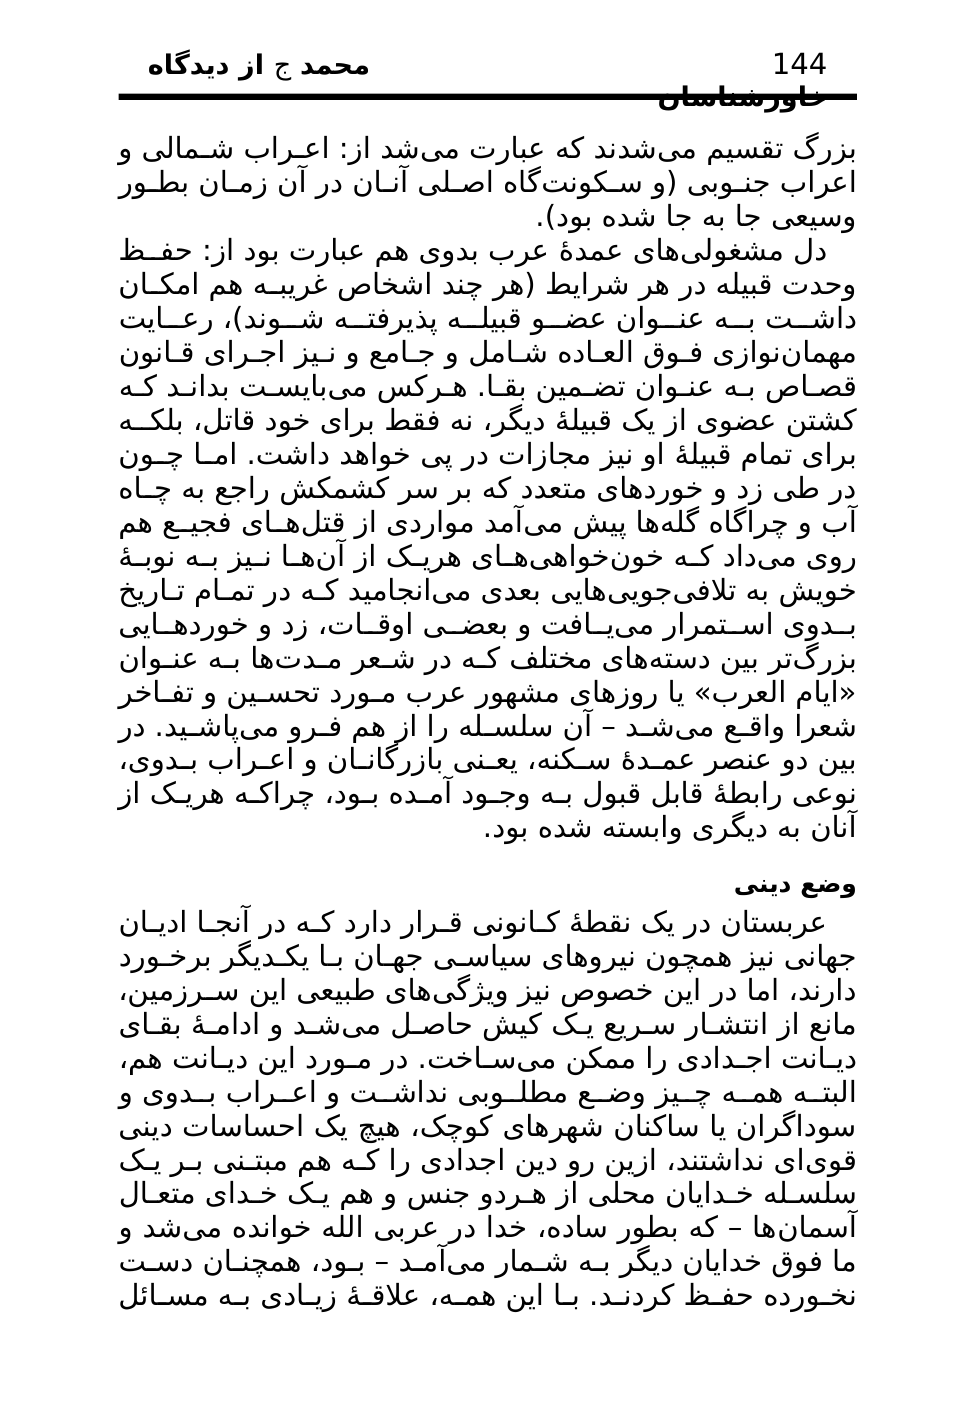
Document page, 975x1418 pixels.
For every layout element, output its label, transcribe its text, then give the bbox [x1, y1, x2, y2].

text وضع دینی [118, 870, 857, 899]
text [118, 905, 857, 1313]
text دل مشغولی‌های عمدۀ عرب بدوی هم عبارت بود از: حفظ وحدت قبیله در هر شرایط (هر چند اشخاص غریبه هم امکان داشت به عنوان عضو قبیله پذیرفته شوند)، رعایت مهمان‌نوازی فوق العاده شامل و جامع و نیز اجرای قانون قصاص به عنوان تضمین بقا. هرکس می‌بایست بداند که کشتن عضوی از یک قبیلۀ دیگر، نه فقط برای خود قاتل، بلکه برای تمام قبیلۀ او نیز مجازات در پی خواهد داشت. اما چون در طی زد و خوردهای متعدد که بر سر کشمکش راجع به چاه آب و چراگاه گله‌ها پیش می‌آمد مواردی از قتل‌های فجیع هم روی می‌داد که خون‌خواهی‌های هریک از آن‌ها نیز به نوبۀ خویش به تلافی‌جویی‌هایی بعدی می‌انجامید که در تمام تاریخ بدوی استمرار می‌یافت و بعضی اوقات، زد و خوردهایی بزرگ‌تر بین دسته‌های مختلف که در شعر مدت‌ها به عنوان «ایام العرب» یا روزهای مشهور عرب مورد تحسین و تفاخر شعرا واقع می‌شد – آن سلسله را از هم فرو می‌پاشید. در بین دو عنصر عمدۀ سکنه، یعنی بازرگانان و اعراب بدوی، نوعی رابطۀ قابل قبول به وجود آمده بود، چراکه هریک از آنان به دیگری وابسته شده بود. [118, 233, 857, 845]
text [118, 132, 857, 233]
